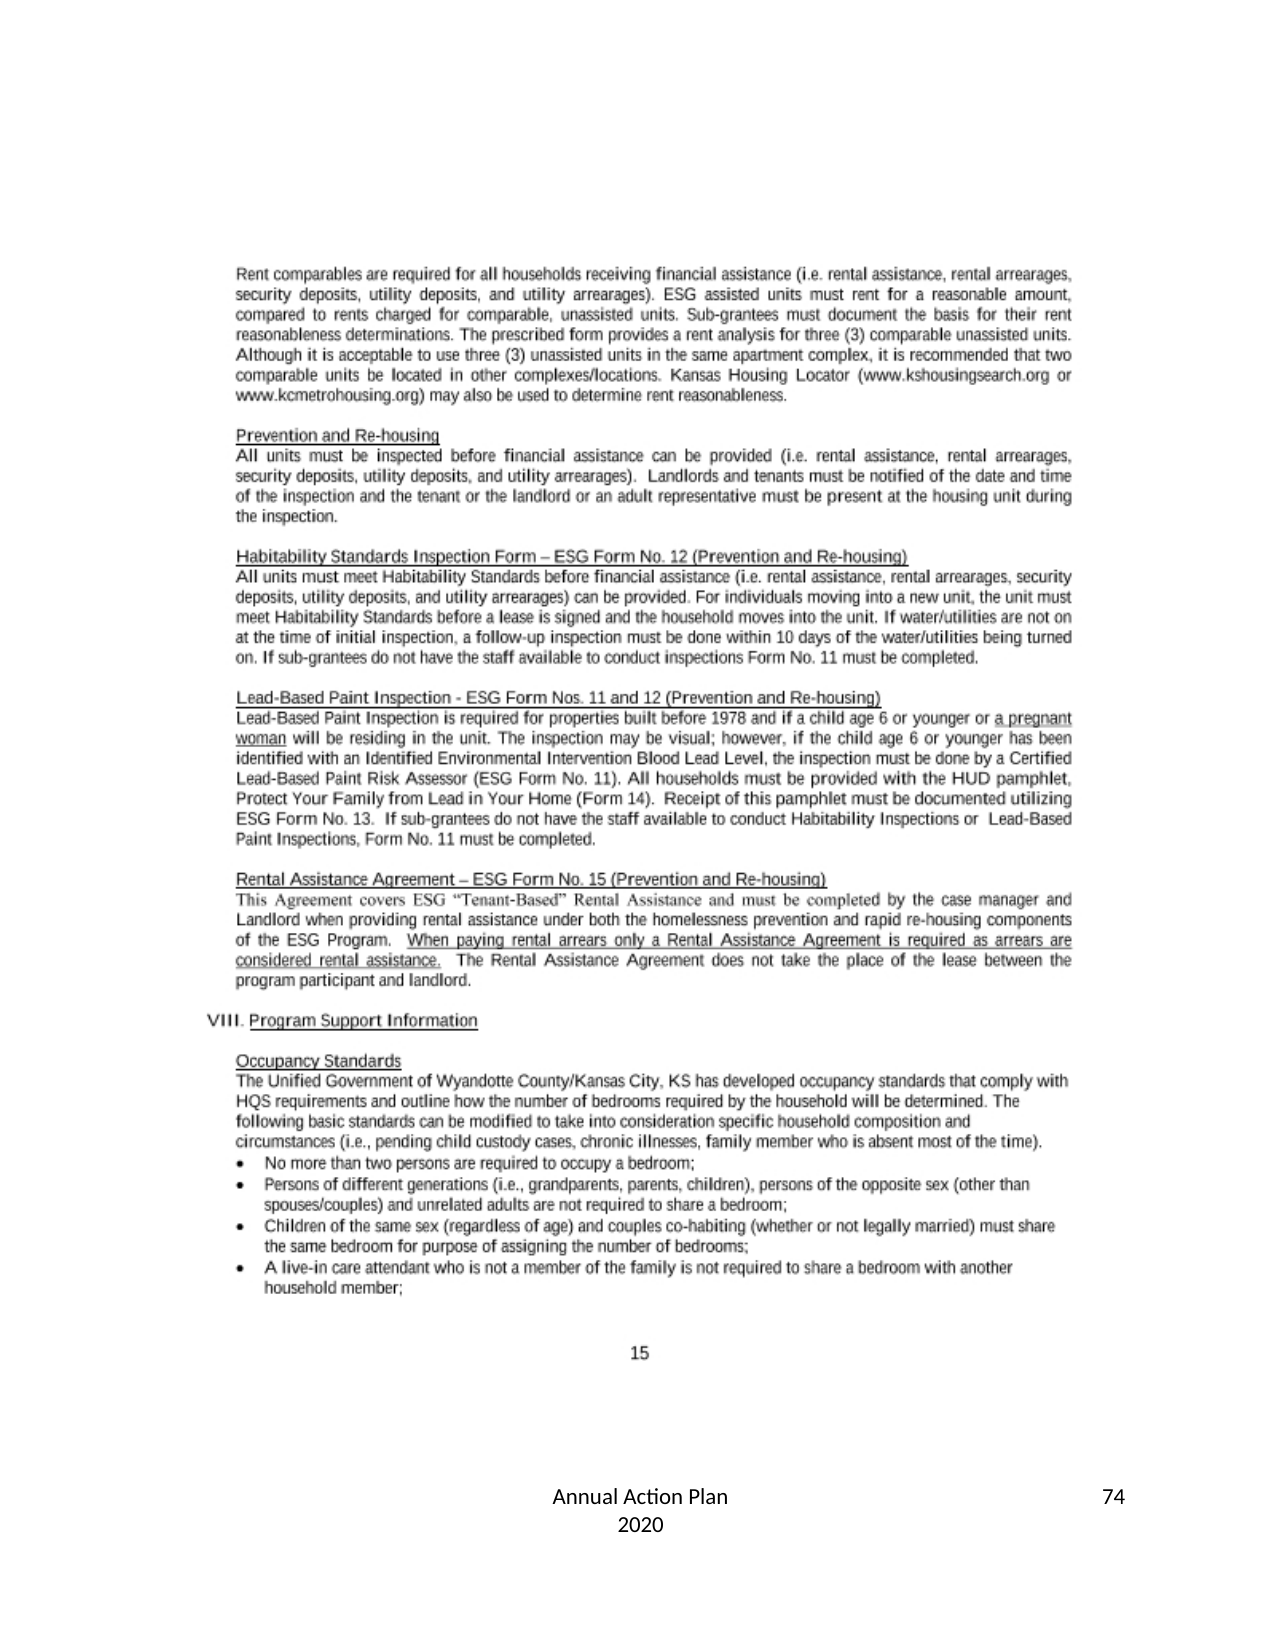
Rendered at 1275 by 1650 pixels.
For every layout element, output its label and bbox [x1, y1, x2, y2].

picture [150, 150, 1125, 1412]
